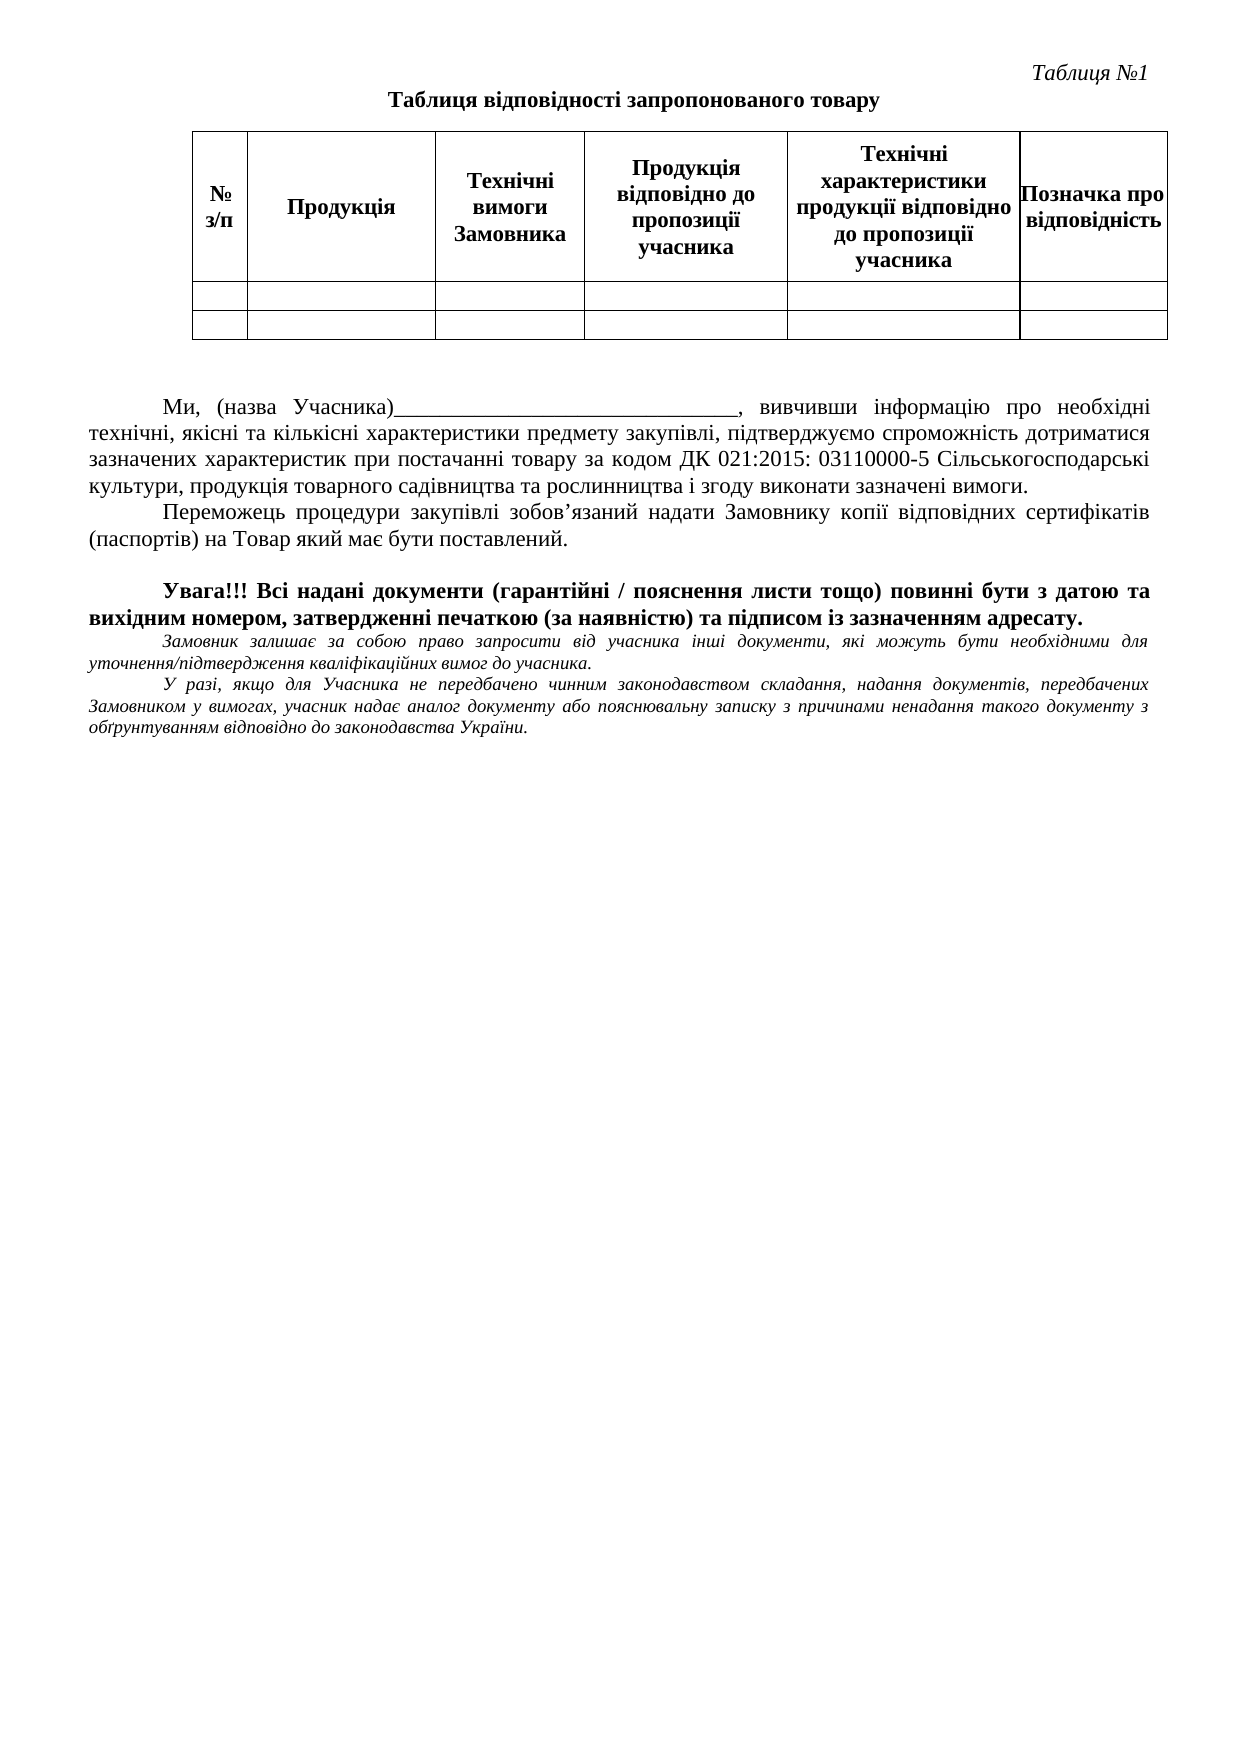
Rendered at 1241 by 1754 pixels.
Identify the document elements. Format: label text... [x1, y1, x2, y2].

table_cell [788, 311, 1019, 339]
table_cell [585, 311, 787, 339]
text Переможець процедури закупівлі зобов’язаний надати Замовнику копії відповідних сертифікатів (паспортів) на Товар який має бути поставлений. [89, 498, 1152, 551]
table_header Технічні вимоги Замовника [436, 132, 584, 281]
table_header № з/п [193, 132, 247, 281]
table_cell [248, 282, 435, 309]
text Увага!!! Всі надані документи (гарантійні / пояснення листи тощо) повинні бути з датою та вихідним номером, затвердженні печаткою (за наявністю) та підписом із зазначенням адресату. [89, 577, 1152, 630]
text Ми, (назва Учасника)______________________________, вивчивши інформацію про необхідні технічні, якісні та кількісні характеристики предмету закупівлі, підтверджуємо спроможність дотриматися зазначених характеристик при постачанні товару за кодом ДК 021:2015: 03110000-5 Сільськогосподарські культури, продукція товарного садівництва та рослинництва і згоду виконати зазначені вимоги. [89, 393, 1152, 498]
table_cell [248, 311, 435, 339]
table_cell [585, 282, 787, 309]
table_header Продукція [248, 132, 435, 281]
text Таблиця №1 [89, 59, 1152, 85]
table_cell [436, 311, 584, 339]
table_cell [193, 311, 247, 339]
table_cell [1021, 311, 1167, 339]
table_cell [788, 282, 1019, 309]
table_header Технічні характеристики продукції відповідно до пропозиції учасника [788, 132, 1019, 281]
text У разі, якщо для Учасника не передбачено чинним законодавством складання, надання документів, передбачених Замовником у вимогах, учасник надає аналог документу або пояснювальну записку з причинами ненадання такого документу з обґрунтуванням відповідно до законодавства України. [89, 673, 1152, 738]
table_header Продукція відповідно до пропозиції учасника [585, 132, 787, 281]
text Замовник залишає за собою право запросити від учасника інші документи, які можуть бути необхідними для уточнення/підтвердження кваліфікаційних вимог до учасника. [89, 630, 1152, 673]
text Таблиця відповідності запропонованого товару [176, 86, 1092, 112]
table_cell [436, 282, 584, 309]
table_cell [193, 282, 247, 309]
table_header Позначка про відповідність [1021, 132, 1167, 281]
table_cell [1021, 282, 1167, 309]
